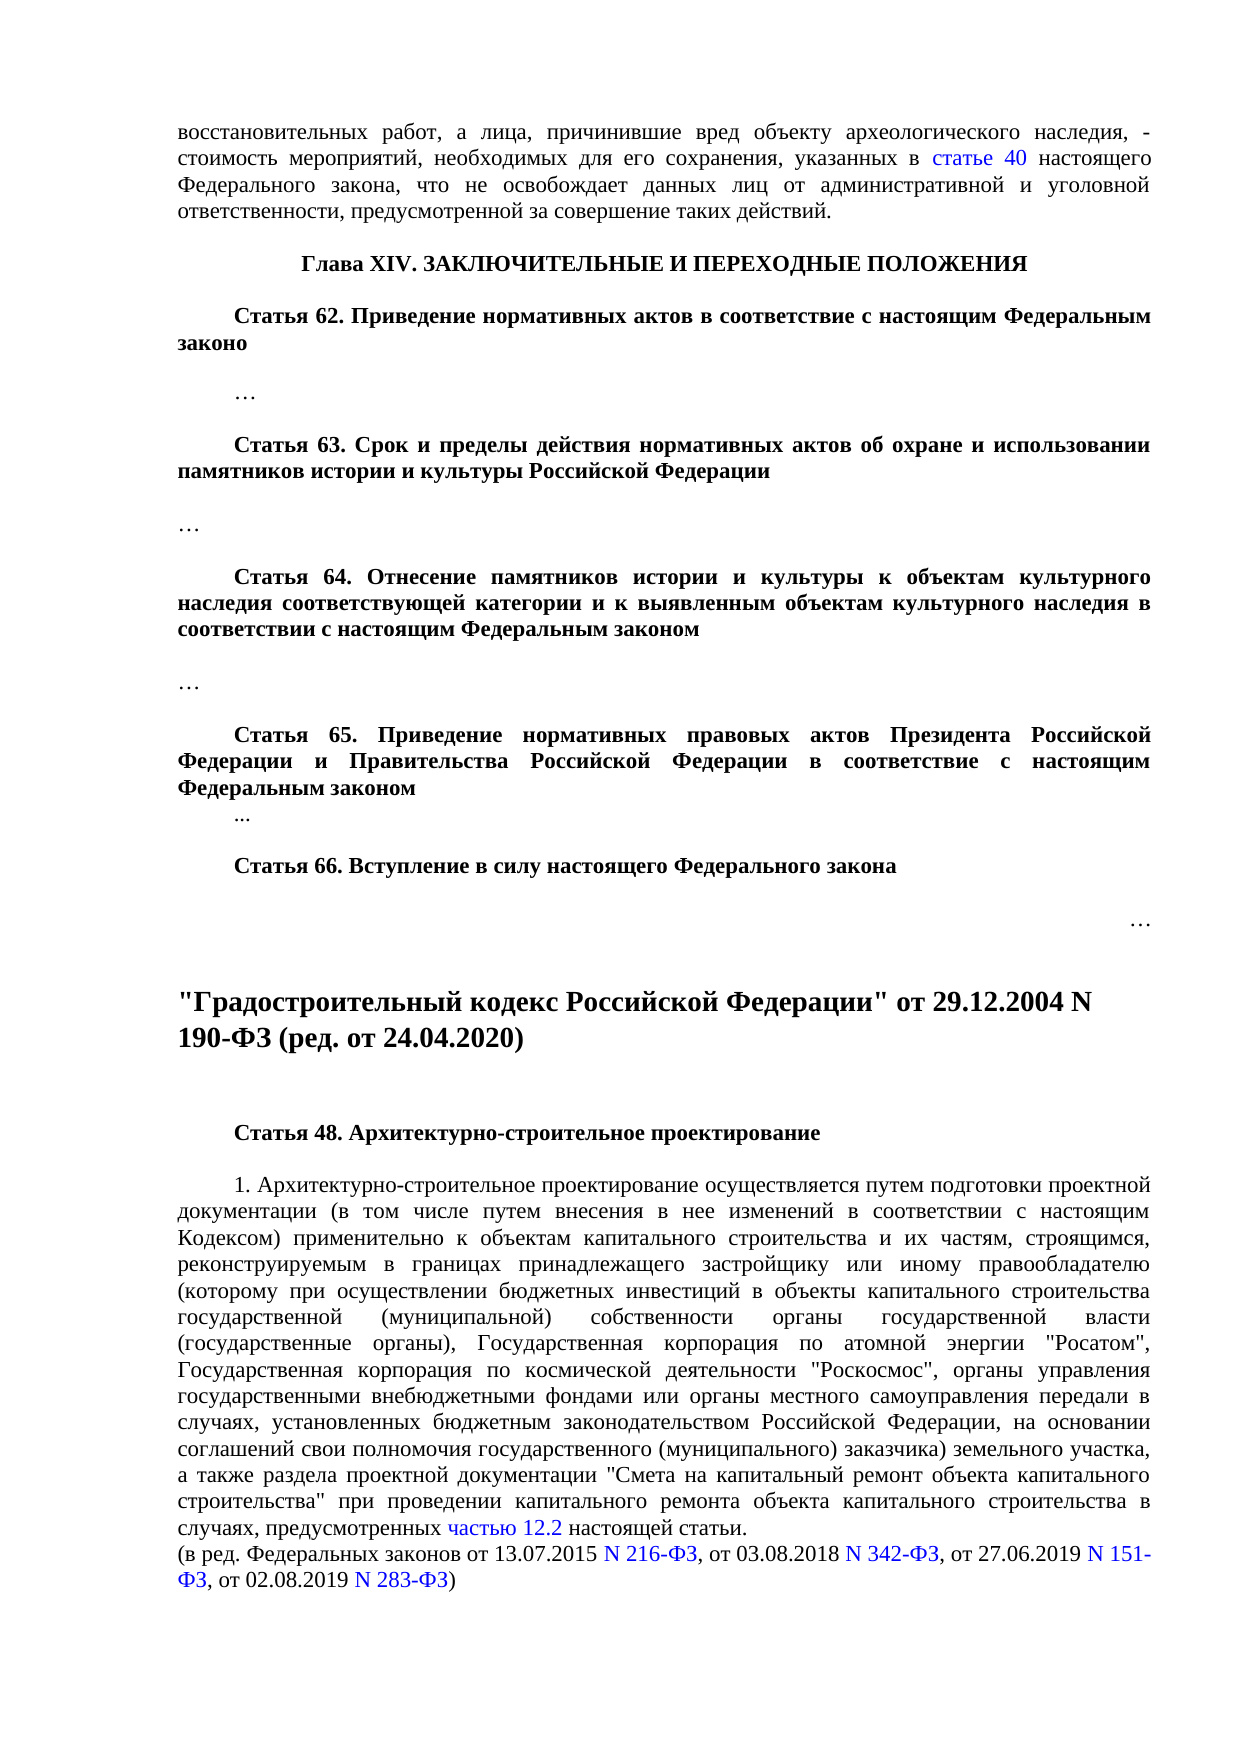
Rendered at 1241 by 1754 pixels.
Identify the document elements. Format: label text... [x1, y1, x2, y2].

text … [177, 510, 1152, 536]
text … [177, 378, 1152, 404]
title Статья 63. Срок и пределы действия нормативных актов об охране и использовании памятников истории и культуры Российской Федерации [177, 431, 1152, 484]
text (в ред. Федеральных законов от 13.07.2015 N 216-ФЗ, от 03.08.2018 N 342-ФЗ, от 27.06.2019 N 151-ФЗ, от 02.08.2019 N 283-ФЗ) [177, 1540, 1152, 1593]
text Статья 48. Архитектурно-строительное проектирование [177, 1118, 1152, 1145]
title Статья 62. Приведение нормативных актов в соответствие с настоящим Федеральным законо [177, 303, 1152, 355]
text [177, 118, 1152, 223]
title Статья 64. Отнесение памятников истории и культуры к объектам культурного наследия соответствующей категории и к выявленным объектам культурного наследия в соответствии с настоящим Федеральным законом [177, 563, 1152, 642]
title Статья 66. Вступление в силу настоящего Федерального закона [177, 853, 1152, 879]
title Глава XIV. ЗАКЛЮЧИТЕЛЬНЫЕ И ПЕРЕХОДНЫЕ ПОЛОЖЕНИЯ [177, 250, 1152, 276]
text "Градостроительный кодекс Российской Федерации" от 29.12.2004 N 190-ФЗ (ред. от 24.04.2020) [177, 984, 1152, 1054]
text … [177, 668, 1152, 694]
text 1. Архитектурно-строительное проектирование осуществляется путем подготовки проектной документации (в том числе путем внесения в нее изменений в соответствии с настоящим Кодексом) применительно к объектам капитального строительства и их частям, строящимся, реконструируемым в границах принадлежащего застройщику или иному правообладателю (которому при осуществлении бюджетных инвестиций в объекты капитального строительства государственной (муниципальной) собственности органы государственной власти (государственные органы), Государственная корпорация по атомной энергии "Росатом", Государственная корпорация по космической деятельности "Роскосмос", органы управления государственными внебюджетными фондами или органы местного самоуправления передали в случаях, установленных бюджетным законодательством Российской Федерации, на основании соглашений свои полномочия государственного (муниципального) заказчика) земельного участка, а также раздела проектной документации "Смета на капитальный ремонт объекта капитального строительства" при проведении капитального ремонта объекта капитального строительства в случаях, предусмотренных частью 12.2 настоящей статьи. [177, 1171, 1152, 1540]
text ... [177, 800, 1152, 826]
title Статья 65. Приведение нормативных правовых актов Президента Российской Федерации и Правительства Российской Федерации в соответствие с настоящим Федеральным законом [177, 721, 1152, 800]
text … [177, 905, 1152, 932]
